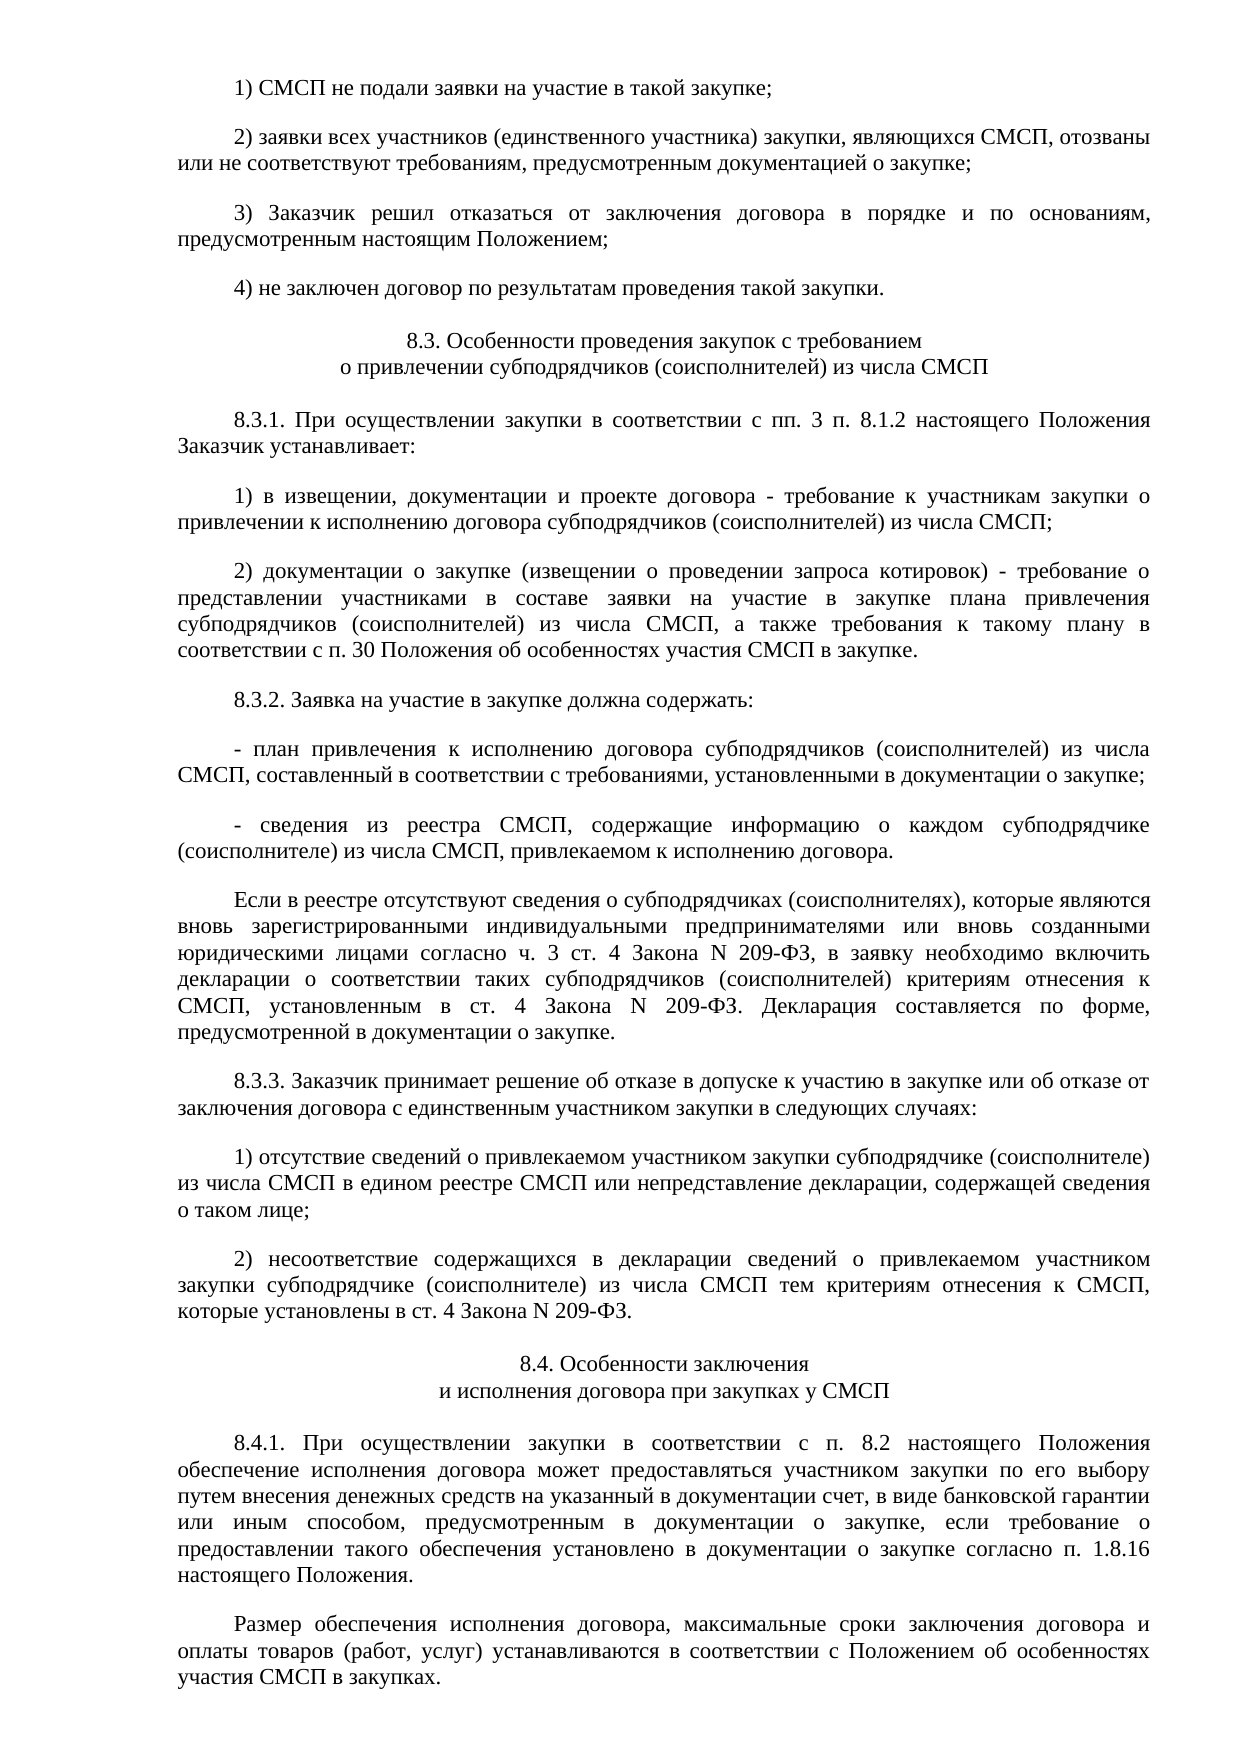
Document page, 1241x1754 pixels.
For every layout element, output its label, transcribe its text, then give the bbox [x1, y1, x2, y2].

text 1) в извещении, документации и проекте договора - требование к участникам закупки о привлечении к исполнению договора субподрядчиков (соисполнителей) из числа СМСП; [177, 482, 1152, 534]
text 8.3.3. Заказчик принимает решение об отказе в допуске к участию в закупке или об отказе от заключения договора с единственным участником закупки в следующих случаях: [177, 1067, 1152, 1120]
text 8.3.1. При осуществлении закупки в соответствии с пп. 3 п. 8.1.2 настоящего Положения Заказчик устанавливает: [177, 406, 1152, 459]
text 3) Заказчик решил отказаться от заключения договора в порядке и по основаниям, предусмотренным настоящим Положением; [177, 199, 1152, 251]
text 2) несоответствие содержащихся в декларации сведений о привлекаемом участником закупки субподрядчике (соисполнителе) из числа СМСП тем критериям отнесения к СМСП, которые установлены в ст. 4 Закона N 209-ФЗ. [177, 1245, 1152, 1324]
text 8.3. Особенности проведения закупок с требованием [177, 327, 1152, 353]
text 2) документации о закупке (извещении о проведении запроса котировок) - требование о представлении участниками в составе заявки на участие в закупке плана привлечения субподрядчиков (соисполнителей) из числа СМСП, а также требования к такому плану в соответствии с п. 30 Положения об особенностях участия СМСП в закупке. [177, 557, 1152, 663]
text - сведения из реестра СМСП, содержащие информацию о каждом субподрядчике (соисполнителе) из числа СМСП, привлекаемом к исполнению договора. [177, 811, 1152, 863]
text 8.4.1. При осуществлении закупки в соответствии с п. 8.2 настоящего Положения обеспечение исполнения договора может предоставляться участником закупки по его выбору путем внесения денежных средств на указанный в документации счет, в виде банковской гарантии или иным способом, предусмотренным в документации о закупке, если требование о предоставлении такого обеспечения установлено в документации о закупке согласно п. 1.8.16 настоящего Положения. [177, 1429, 1152, 1587]
text Размер обеспечения исполнения договора, максимальные сроки заключения договора и оплаты товаров (работ, услуг) устанавливаются в соответствии с Положением об особенностях участия СМСП в закупках. [177, 1610, 1152, 1689]
text - план привлечения к исполнению договора субподрядчиков (соисполнителей) из числа СМСП, составленный в соответствии с требованиями, установленными в документации о закупке; [177, 735, 1152, 788]
text 2) заявки всех участников (единственного участника) закупки, являющихся СМСП, отозваны или не соответствуют требованиям, предусмотренным документацией о закупке; [177, 123, 1152, 176]
text Если в реестре отсутствуют сведения о субподрядчиках (соисполнителях), которые являются вновь зарегистрированными индивидуальными предпринимателями или вновь созданными юридическими лицами согласно ч. 3 ст. 4 Закона N 209-ФЗ, в заявку необходимо включить декларации о соответствии таких субподрядчиков (соисполнителей) критериям отнесения к СМСП, установленным в ст. 4 Закона N 209-ФЗ. Декларация составляется по форме, предусмотренной в документации о закупке. [177, 886, 1152, 1044]
text 1) отсутствие сведений о привлекаемом участником закупки субподрядчике (соисполнителе) из числа СМСП в едином реестре СМСП или непредставление декларации, содержащей сведения о таком лице; [177, 1143, 1152, 1222]
text 8.4. Особенности заключения [177, 1350, 1152, 1377]
text и исполнения договора при закупках у СМСП [177, 1377, 1152, 1403]
text о привлечении субподрядчиков (соисполнителей) из числа СМСП [177, 353, 1152, 380]
text 4) не заключен договор по результатам проведения такой закупки. [177, 274, 1152, 301]
text 8.3.2. Заявка на участие в закупке должна содержать: [177, 686, 1152, 712]
text 1) СМСП не подали заявки на участие в такой закупке; [177, 74, 1152, 100]
